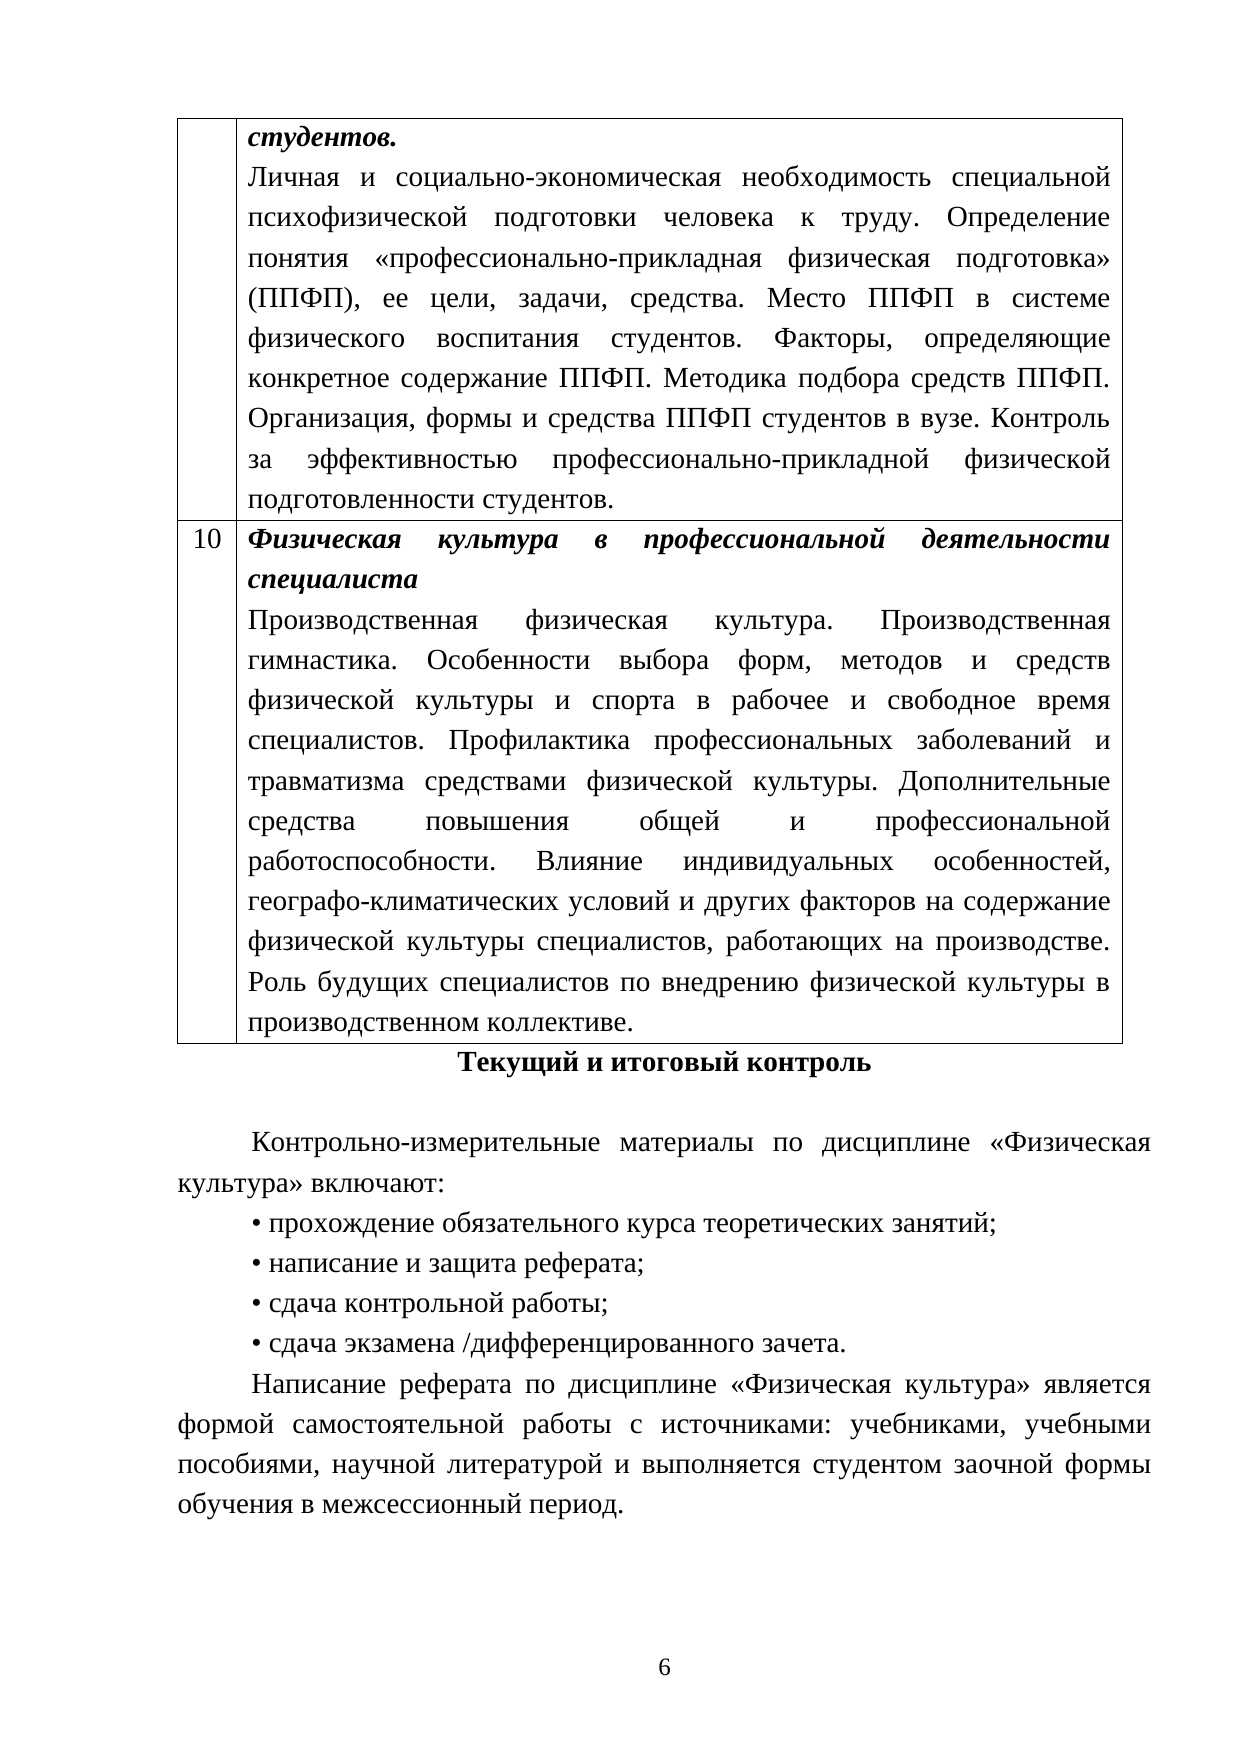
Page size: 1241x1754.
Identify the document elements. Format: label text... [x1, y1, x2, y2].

table_cell Физическая культура в профессиональной деятельности специалиста Производственная физическая культура. Производственная гимнастика. Особенности выбора форм, методов и средств физической культуры и спорта в рабочее и свободное время специалистов. Профилактика профессиональных заболеваний и травматизма средствами физической культуры. Дополнительные средства повышения общей и профессиональной работоспособности. Влияние индивидуальных особенностей, географо-климатических условий и других факторов на содержание физической культуры специалистов, работающих на производстве. Роль будущих специалистов по внедрению физической культуры в производственном коллективе. [237, 521, 1122, 1043]
text Написание реферата по дисциплине «Физическая культура» является формой самостоятельной работы с источниками: учебниками, учебными пособиями, научной литературой и выполняется студентом заочной формы обучения в межсессионный период. [177, 1366, 1152, 1520]
text • прохождение обязательного курса теоретических занятий; [177, 1205, 1152, 1238]
text • написание и защита реферата; [177, 1245, 1152, 1279]
text Текущий и итоговый контроль [177, 1044, 1152, 1078]
text • сдача контрольной работы; [177, 1285, 1152, 1319]
table_cell 9 [178, 119, 236, 520]
text Контрольно-измерительные материалы по дисциплине «Физическая культура» включают: [177, 1124, 1152, 1198]
text • сдача экзамена /дифференцированного зачета. [177, 1326, 1152, 1359]
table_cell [237, 119, 1122, 520]
table_cell 10 [178, 521, 236, 1043]
